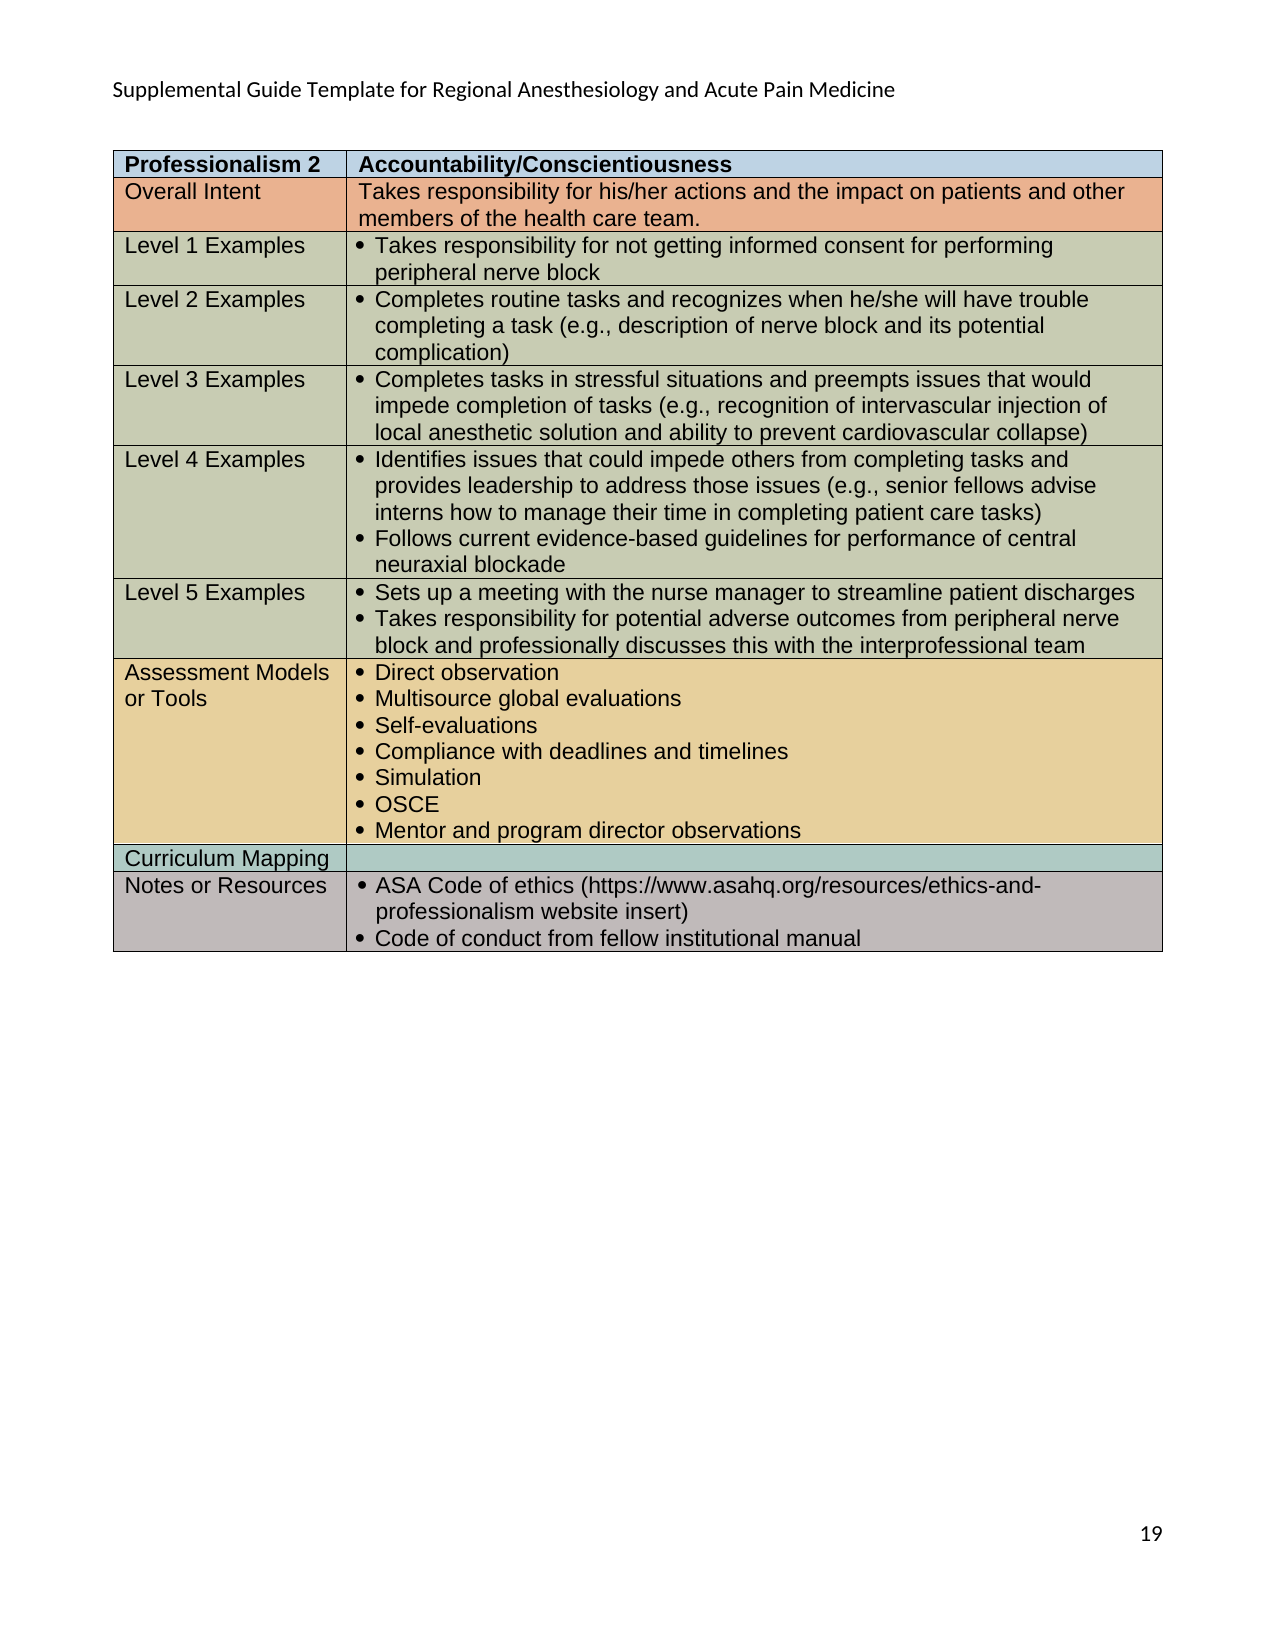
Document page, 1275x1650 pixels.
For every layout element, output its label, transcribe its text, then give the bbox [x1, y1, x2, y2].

table_cell Level 1 Examples [114, 232, 346, 285]
table_cell ASA Code of ethics (https://www.asahq.org/resources/ethics-and-professionalism website insert) Code of conduct from fellow institutional manual [347, 872, 1162, 951]
table_header Professionalism 2 [114, 151, 346, 177]
table_cell Level 5 Examples [114, 579, 346, 658]
table_cell Completes routine tasks and recognizes when he/she will have trouble completing a task (e.g., description of nerve block and its potential complication) [347, 286, 1162, 365]
table_cell Assessment Models or Tools [114, 659, 346, 843]
table_cell Level 2 Examples [114, 286, 346, 365]
table_cell Curriculum Mapping [114, 845, 346, 871]
table_cell Takes responsibility for his/her actions and the impact on patients and other members of the health care team. [347, 178, 1162, 231]
table_cell Takes responsibility for not getting informed consent for performing peripheral nerve block [347, 232, 1162, 285]
table_cell Direct observation Multisource global evaluations Self-evaluations Compliance with deadlines and timelines Simulation OSCE Mentor and program director observations [347, 659, 1162, 843]
table_cell Level 4 Examples [114, 446, 346, 578]
table_cell Notes or Resources [114, 872, 346, 951]
table_cell Level 3 Examples [114, 366, 346, 445]
table_header Accountability/Conscientiousness [347, 151, 1162, 177]
table_cell Identifies issues that could impede others from completing tasks and provides leadership to address those issues (e.g., senior fellows advise interns how to manage their time in completing patient care tasks) Follows current evidence-based guidelines for performance of central neuraxial blockade [347, 446, 1162, 578]
table_cell Overall Intent [114, 178, 346, 231]
table_cell Sets up a meeting with the nurse manager to streamline patient discharges Takes responsibility for potential adverse outcomes from peripheral nerve block and professionally discusses this with the interprofessional team [347, 579, 1162, 658]
table_cell Completes tasks in stressful situations and preempts issues that would impede completion of tasks (e.g., recognition of intervascular injection of local anesthetic solution and ability to prevent cardiovascular collapse) [347, 366, 1162, 445]
table_cell [347, 845, 1162, 871]
